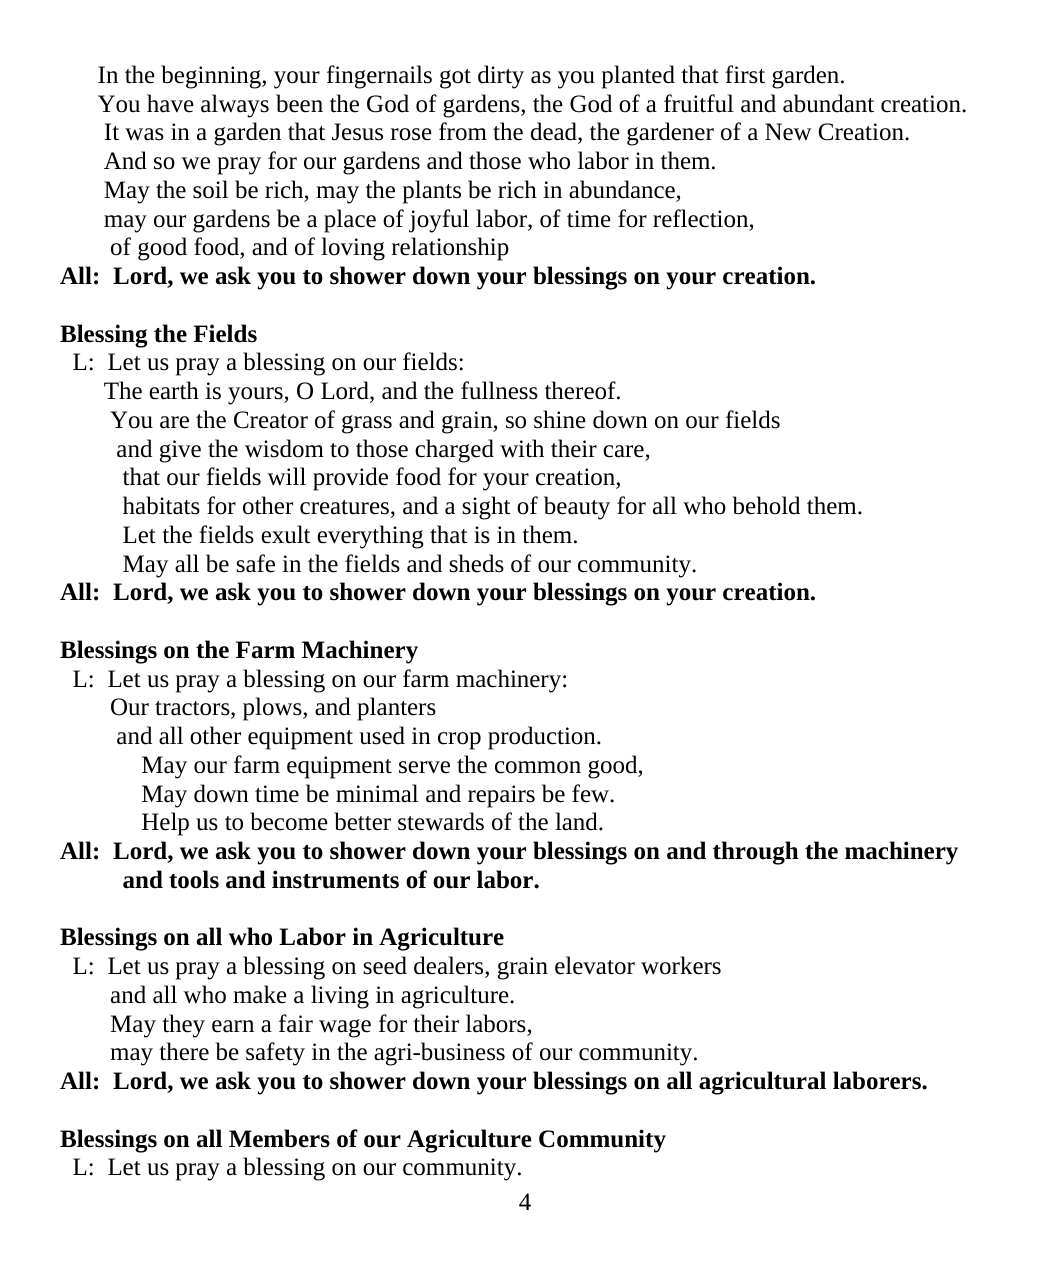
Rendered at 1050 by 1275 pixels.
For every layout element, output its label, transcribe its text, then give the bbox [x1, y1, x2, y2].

text Blessings on the Farm Machinery [60, 635, 990, 664]
text of good food, and of loving relationship [60, 232, 990, 261]
text May down time be minimal and repairs be few. [60, 779, 990, 807]
text Blessings on all Members of our Agriculture Community [60, 1124, 990, 1152]
text L: Let us pray a blessing on seed dealers, grain elevator workers [60, 951, 990, 980]
text Let the fields exult everything that is in them. [60, 520, 990, 549]
text and give the wisdom to those charged with their care, [60, 434, 990, 462]
text May the soil be rich, may the plants be rich in abundance, [60, 175, 990, 204]
text And so we pray for our gardens and those who labor in them. [60, 146, 990, 175]
text may our gardens be a place of joyful labor, of time for reflection, [60, 204, 990, 232]
text and all who make a living in agriculture. [60, 980, 990, 1009]
text Blessing the Fields [60, 319, 990, 347]
text You are the Creator of grass and grain, so shine down on our fields [60, 405, 990, 434]
text All: Lord, we ask you to shower down your blessings on and through the machinery [60, 836, 990, 865]
text Our tractors, plows, and planters [60, 692, 990, 721]
text The earth is yours, O Lord, and the fullness thereof. [60, 376, 990, 405]
text All: Lord, we ask you to shower down your blessings on all agricultural laborers. [60, 1066, 990, 1095]
text that our fields will provide food for your creation, [60, 462, 990, 491]
text May our farm equipment serve the common good, [60, 750, 990, 779]
text In the beginning, your fingernails got dirty as you planted that first garden. [60, 60, 990, 89]
text It was in a garden that Jesus rose from the dead, the gardener of a New Creation. [60, 117, 990, 146]
text Help us to become better stewards of the land. [60, 807, 990, 836]
text May all be safe in the fields and sheds of our community. [60, 549, 990, 577]
text Blessings on all who Labor in Agriculture [60, 922, 990, 951]
text L: Let us pray a blessing on our fields: [60, 347, 990, 376]
text habitats for other creatures, and a sight of beauty for all who behold them. [60, 491, 990, 520]
text and tools and instruments of our labor. [60, 865, 990, 894]
text L: Let us pray a blessing on our community. [60, 1152, 990, 1181]
text May they earn a fair wage for their labors, [60, 1009, 990, 1037]
text may there be safety in the agri-business of our community. [60, 1037, 990, 1066]
text and all other equipment used in crop production. [60, 721, 990, 750]
text L: Let us pray a blessing on our farm machinery: [60, 664, 990, 692]
text You have always been the God of gardens, the God of a fruitful and abundant creation. [60, 89, 990, 117]
text All: Lord, we ask you to shower down your blessings on your creation. [60, 577, 990, 606]
text All: Lord, we ask you to shower down your blessings on your creation. [60, 261, 990, 290]
